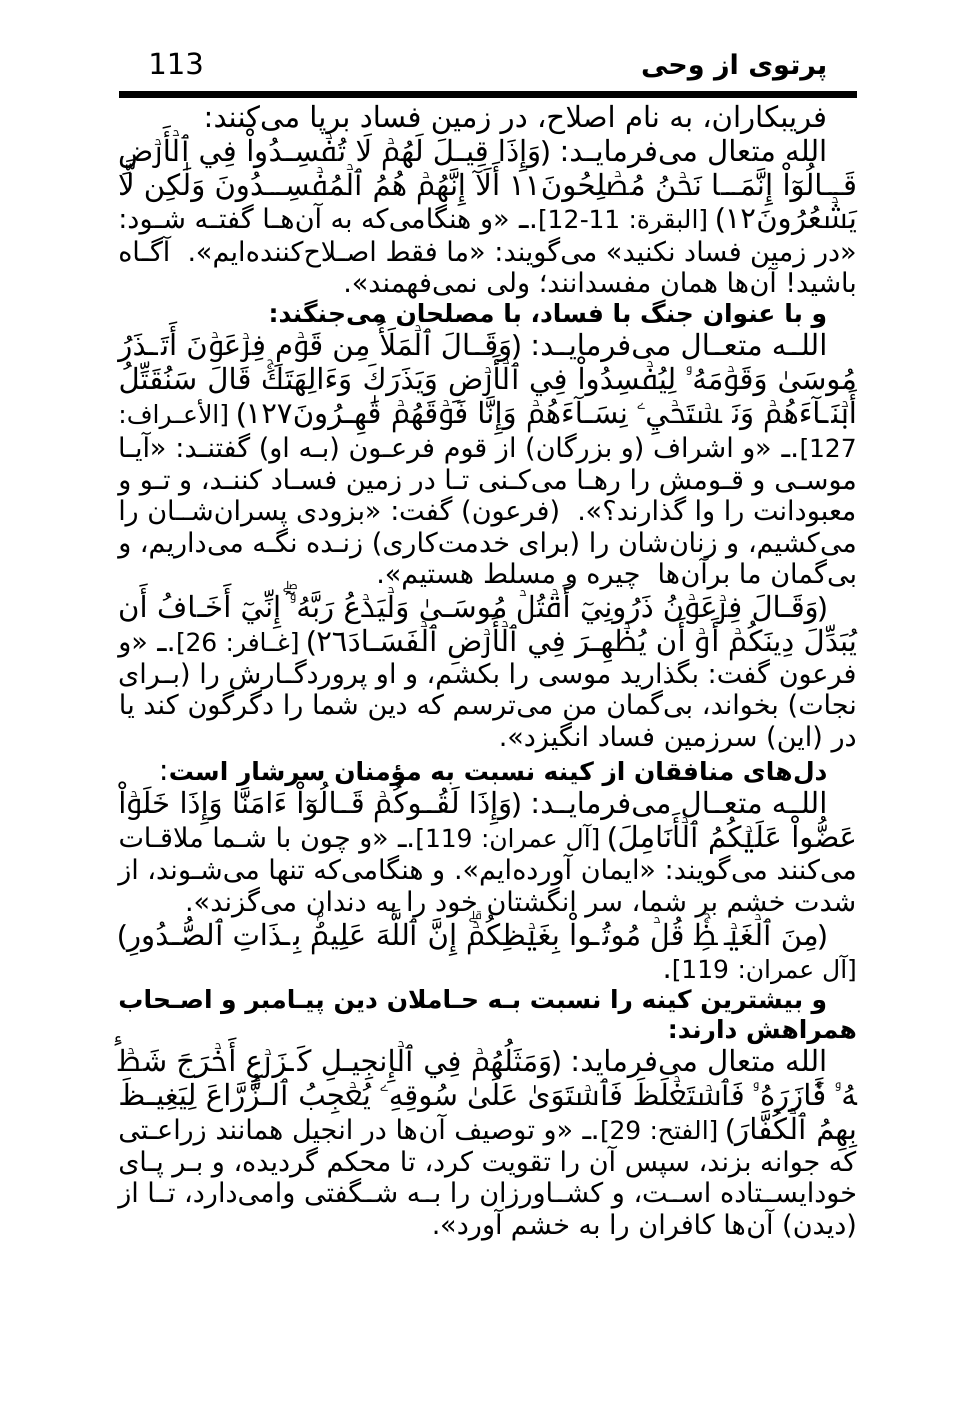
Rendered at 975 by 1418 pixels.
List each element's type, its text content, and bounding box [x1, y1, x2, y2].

text ﴿مِنَ ٱلۡغَيۡظِۚ قُلۡ مُوتُواْ بِغَيۡظِكُمۡۗ إِنَّ ٱللَّهَ عَلِيمُۢ بِذَاتِ ٱلصُّدُورِ﴾ [آل عمران: 119]. [118, 918, 857, 986]
text الله متعال می‌فرماید: ﴿وَإِذَا قِيلَ لَهُمۡ لَا تُفۡسِدُواْ فِي ٱلۡأَرۡضِ قَالُوٓاْ إِنَّمَا نَحۡنُ مُصۡلِحُونَ١١ أَلَآ إِنَّهُمۡ هُمُ ٱلۡمُفۡسِدُونَ وَلَٰكِن لَّا يَشۡعُرُونَ١٢﴾ [البقرة: 11-12]. «و هنگامی‌که به آن‌ها گفته شود: «در زمین فساد نکنید» می‌گویند: «ما فقط اصلاح‌کننده‌ایم». آگاه باشید! آن‌ها همان مفسدانند؛ ولی نمی‌فهمند». [118, 134, 857, 299]
text الله متعال می‌فرماید: ﴿وَإِذَا لَقُوكُمۡ قَالُوٓاْ ءَامَنَّا وَإِذَا خَلَوۡاْ عَضُّواْ عَلَيۡكُمُ ٱلۡأَنَامِلَ﴾ [آل عمران: 119]. «و چون با شما ملاقات می‌کنند می‌گویند: «ایمان آورده‌ایم». و هنگامی‌که تنها می‌شوند، از شدت خشم بر شما، سر انگشتان خود را به دندان می‌گزند». [118, 787, 857, 918]
text فریبکاران، به نام اصلاح، در زمین فساد برپا می‌کنند: [118, 100, 857, 134]
text و بیشترین کینه را نسبت به حاملان دین پیامبر و اصحاب همراهش دارند: [118, 986, 857, 1044]
text ﴿وَقَالَ فِرۡعَوۡنُ ذَرُونِيٓ أَقۡتُلۡ مُوسَىٰ وَلۡيَدۡعُ رَبَّهُۥٓۖ إِنِّيٓ أَخَافُ أَن يُبَدِّلَ دِينَكُمۡ أَوۡ أَن يُظۡهِرَ فِي ٱلۡأَرۡضِ ٱلۡفَسَادَ٢٦﴾ [غافر: 26]. «و فرعون گفت: بگذارید موسی را بکشم، و او پروردگارش را (برای نجات) بخواند، بی‌گمان من می‌ترسم که دین شما را دگرگون کند یا در (این) سرزمین فساد انگیزد». [118, 590, 857, 753]
text الله متعال می‌فرماید: ﴿وَمَثَلُهُمۡ فِي ٱلۡإِنجِيلِ كَزَرۡعٍ أَخۡرَجَ شَطۡ‍َٔهُۥ فَ‍َٔازَرَهُۥ فَٱسۡتَغۡلَظَ فَٱسۡتَوَىٰ عَلَىٰ سُوقِهِۦ يُعۡجِبُ ٱلزُّرَّاعَ لِيَغِيظَ بِهِمُ ٱلۡكُفَّارَ﴾ [الفتح: 29]. «و توصیف آن‌ها در انجیل همانند زراعتی که جوانه بزند، سپس آن را تقویت کرد، تا محکم گردیده، و بر پای خودایستاده است، و کشاورزان را به شگفتی وامی‌دارد، تا از (دیدن) آن‌ها کافران را به خشم آورد». [118, 1044, 857, 1241]
text و با عنوان جنگ با فساد، با مصلحان می‌جنگند: [118, 299, 857, 328]
text الله متعال می‌فرماید: ﴿وَقَالَ ٱلۡمَلَأُ مِن قَوۡمِ فِرۡعَوۡنَ أَتَذَرُ مُوسَىٰ وَقَوۡمَهُۥ لِيُفۡسِدُواْ فِي ٱلۡأَرۡضِ وَيَذَرَكَ وَءَالِهَتَكَۚ قَالَ سَنُقَتِّلُ أَبۡنَآءَهُمۡ وَنَسۡتَحۡيِۦ نِسَآءَهُمۡ وَإِنَّا فَوۡقَهُمۡ قَٰهِرُونَ١٢٧﴾ [الأعراف: 127]. «و اشراف (و بزرگان) از قوم فرعون (به او) گفتند: «آیا موسی و قومش را رها می‌کنی تا در زمین فساد کنند، و تو و معبودانت را وا گذارند؟». (فرعون) گفت: «بزودی پسران‌شان را می‌کشیم، و زنان‌شان را (برای خدمت‌کاری) زنده نگه می‌داریم، و بی‌گمان ما برآن‌ها چیره و مسلط هستیم». [118, 328, 857, 590]
text دل‌های منافقان از کینه نسبت به مؤمنان سرشار است: [118, 753, 857, 787]
